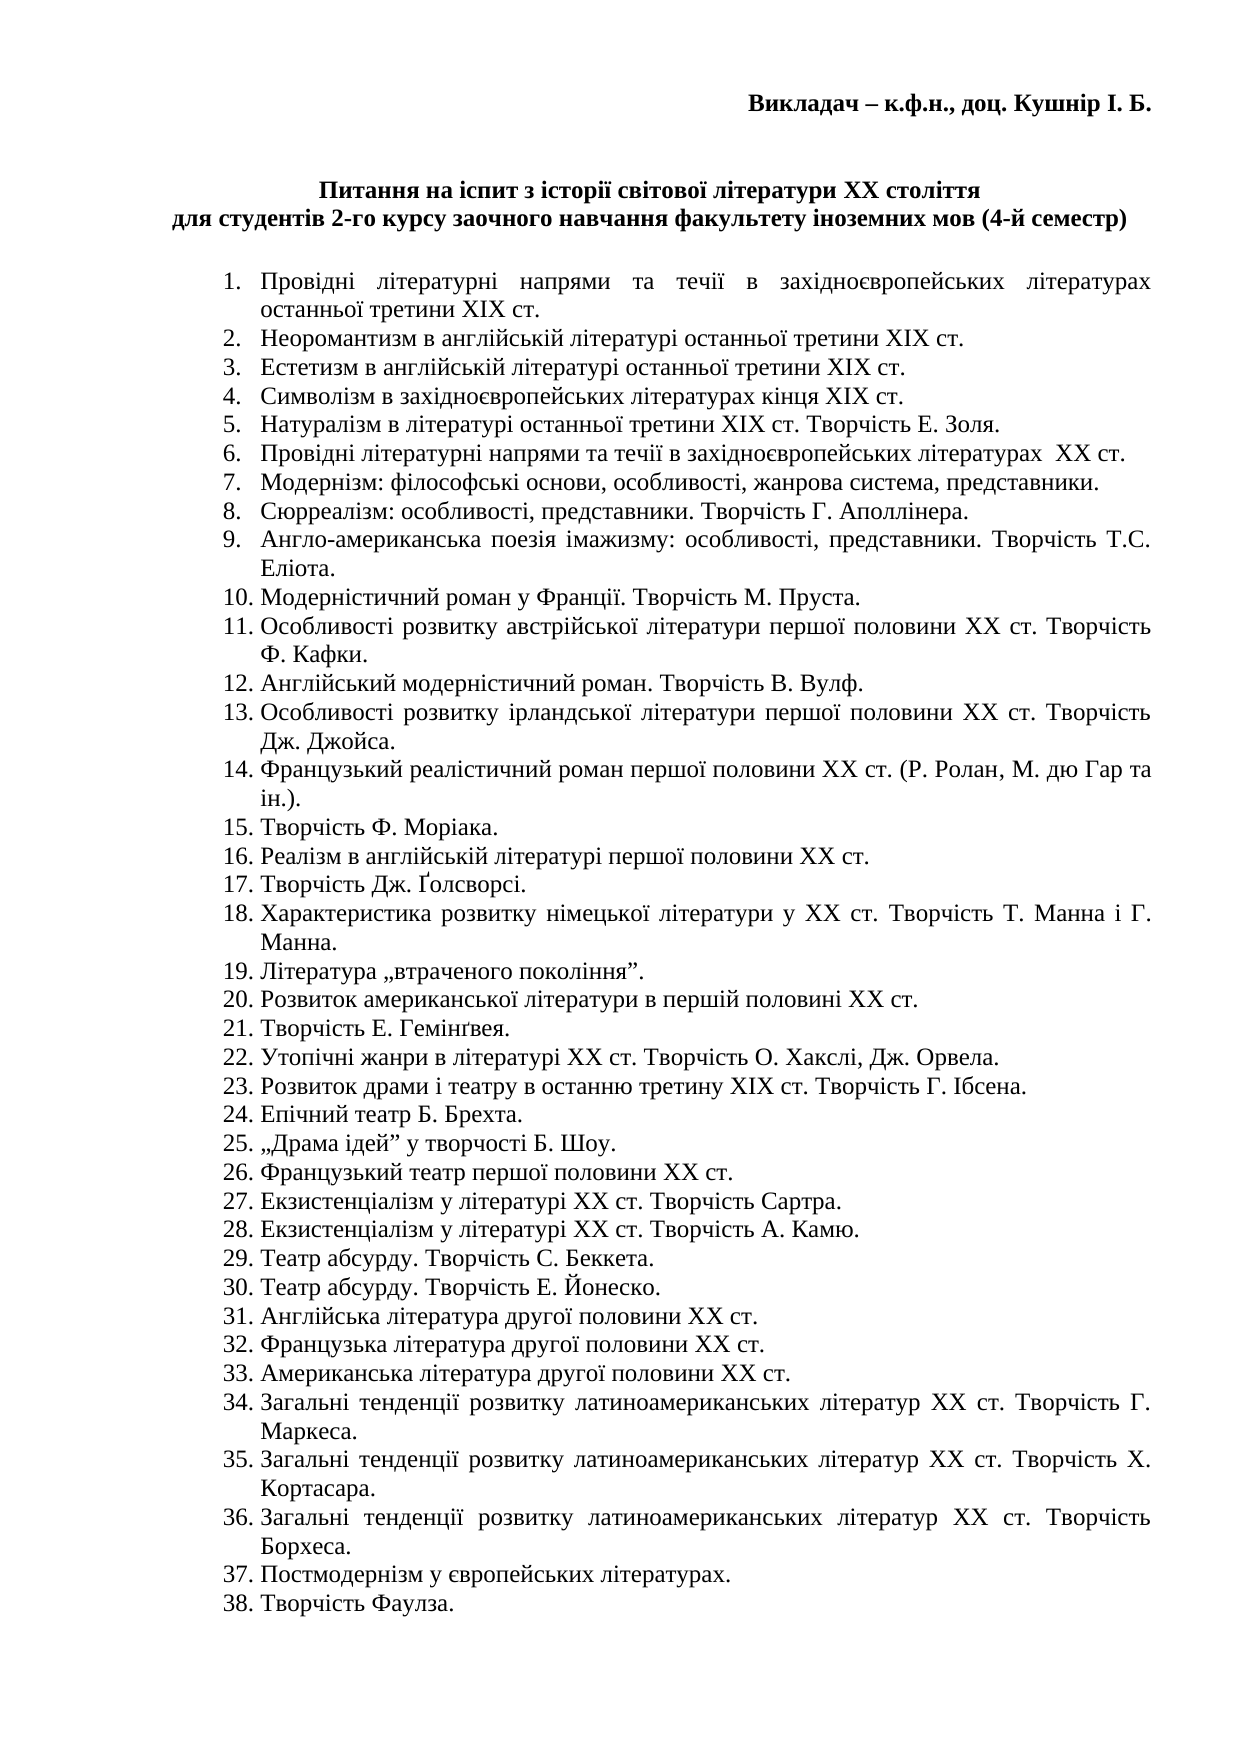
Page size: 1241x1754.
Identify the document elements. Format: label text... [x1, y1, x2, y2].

list Театр абсурду. Творчість Е. Йонеско. [223, 1272, 1152, 1301]
list Модерністичний роман у Франції. Творчість М. Пруста. [223, 582, 1152, 611]
list Творчість Фаулза. [223, 1588, 1152, 1617]
list Французький театр першої половини ХХ ст. [223, 1157, 1152, 1186]
list Постмодернізм у європейських літературах. [223, 1559, 1152, 1588]
list Особливості розвитку австрійської літератури першої половини ХХ ст. Творчість Ф. Кафки. [223, 611, 1152, 668]
list Загальні тенденції розвитку латиноамериканських літератур ХХ ст. Творчість Х. Кортасара. [223, 1444, 1152, 1502]
list Розвиток американської літератури в першій половині ХХ ст. [223, 984, 1152, 1013]
list Естетизм в англійській літературі останньої третини ХІХ ст. [223, 352, 1152, 381]
list Епічний театр Б. Брехта. [223, 1099, 1152, 1128]
list Англійський модерністичний роман. Творчість В. Вулф. [223, 668, 1152, 697]
list Театр абсурду. Творчість С. Беккета. [223, 1243, 1152, 1272]
list Англо-американська поезія імажизму: особливості, представники. Творчість Т.С. Еліота. [223, 524, 1152, 582]
list Сюрреалізм: особливості, представники. Творчість Г. Аполлінера. [223, 496, 1152, 524]
list Реалізм в англійській літературі першої половини ХХ ст. [223, 841, 1152, 869]
list Провідні літературні напрями та течії в західноєвропейських літературах ХХ ст. [223, 438, 1152, 467]
text Питання на іспит з історії світової літератури ХХ століття [148, 175, 1152, 203]
text для студентів 2-го курсу заочного навчання факультету іноземних мов (4-й семестр) [148, 203, 1152, 232]
list „Драма ідей” у творчості Б. Шоу. [223, 1128, 1152, 1157]
list Американська література другої половини ХХ ст. [223, 1358, 1152, 1387]
list Особливості розвитку ірландської літератури першої половини ХХ ст. Творчість Дж. Джойса. [223, 697, 1152, 754]
list Література „втраченого покоління”. [223, 956, 1152, 984]
list Характеристика розвитку німецької літератури у ХХ ст. Творчість Т. Манна і Г. Манна. [223, 898, 1152, 956]
list Символізм в західноєвропейських літературах кінця ХІХ ст. [223, 381, 1152, 409]
list Французька література другої половини ХХ ст. [223, 1329, 1152, 1358]
list Екзистенціалізм у літературі ХХ ст. Творчість Сартра. [223, 1186, 1152, 1214]
text Викладач – к.ф.н., доц. Кушнір І. Б. [118, 88, 1152, 117]
list Загальні тенденції розвитку латиноамериканських літератур ХХ ст. Творчість Г. Маркеса. [223, 1387, 1152, 1444]
list Провідні літературні напрями та течії в західноєвропейських літературах останньої третини ХІХ ст. [223, 266, 1152, 323]
list Модернізм: філософські основи, особливості, жанрова система, представники. [223, 467, 1152, 496]
list Творчість Е. Гемінґвея. [223, 1013, 1152, 1042]
list Розвиток драми і театру в останню третину ХІХ ст. Творчість Г. Ібсена. [223, 1071, 1152, 1099]
list Французький реалістичний роман першої половини ХХ ст. (Р. Ролан, М. дю Гар та ін.). [223, 754, 1152, 812]
list Натуралізм в літературі останньої третини ХІХ ст. Творчість Е. Золя. [223, 409, 1152, 438]
list Загальні тенденції розвитку латиноамериканських літератур ХХ ст. Творчість Борхеса. [223, 1502, 1152, 1559]
list Екзистенціалізм у літературі ХХ ст. Творчість А. Камю. [223, 1214, 1152, 1243]
list Неоромантизм в англійській літературі останньої третини ХІХ ст. [223, 323, 1152, 352]
list Утопічні жанри в літературі ХХ ст. Творчість О. Хакслі, Дж. Орвела. [223, 1042, 1152, 1071]
list Творчість Ф. Моріака. [223, 812, 1152, 841]
list Англійська література другої половини ХХ ст. [223, 1301, 1152, 1329]
list Творчість Дж. Ґолсворсі. [223, 869, 1152, 898]
